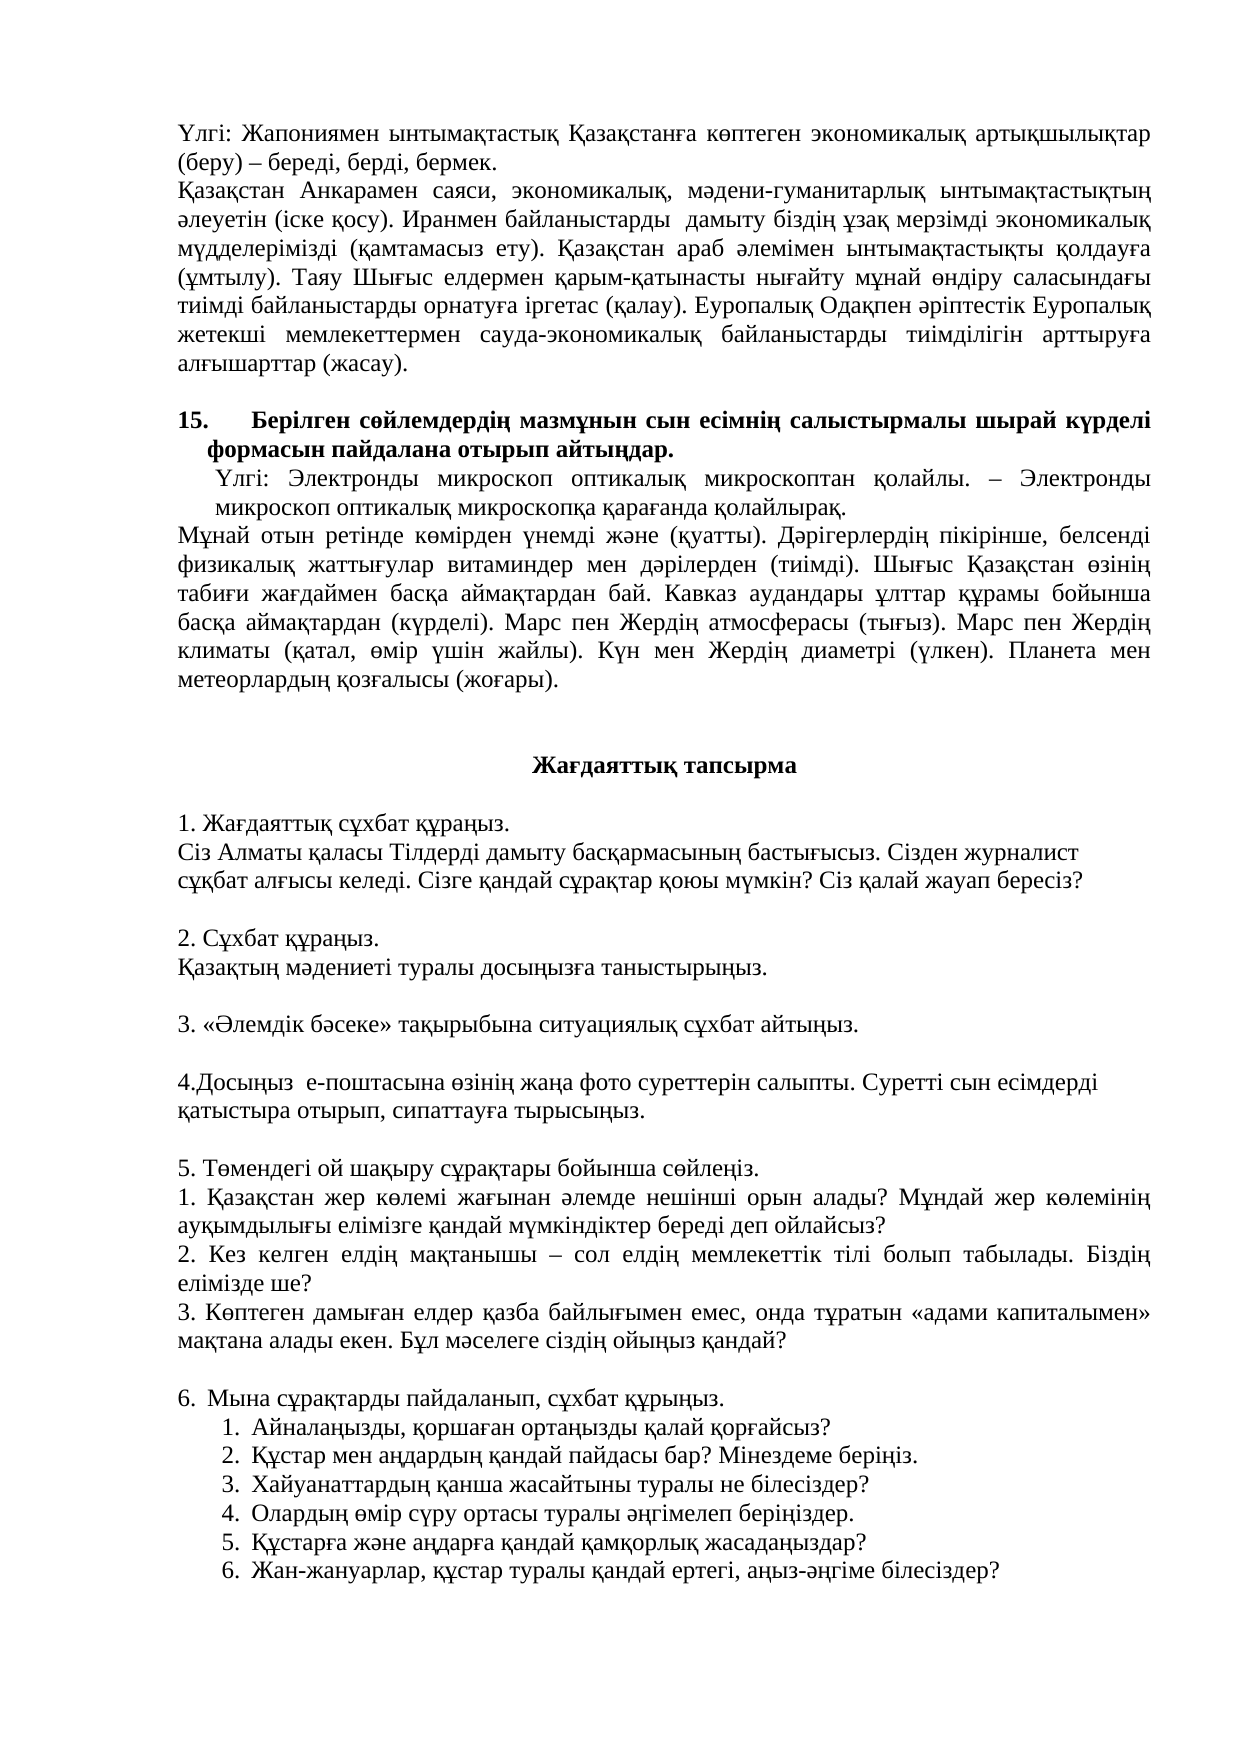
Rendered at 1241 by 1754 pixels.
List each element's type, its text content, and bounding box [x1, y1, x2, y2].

text Қазақтың мәдениеті туралы досыңызға таныстырыңыз. [177, 952, 1152, 981]
text 1. Жағдаяттық сұхбат құраңыз. [177, 808, 1152, 837]
text 3. «Әлемдік бәсеке» тақырыбына ситуациялық сұхбат айтыңыз. [177, 1009, 1152, 1038]
list Жан-жануарлар, құстар туралы қандай ертегі, аңыз-әңгіме білесіздер? [177, 1556, 1152, 1584]
list Хайуанаттардың қанша жасайтыны туралы не білесіздер? [177, 1469, 1152, 1498]
text 5. Төмендегі ой шақыру сұрақтары бойынша сөйлеңіз. [177, 1153, 1152, 1182]
text Үлгі: Жапониямен ынтымақтастық Қазақстанға көптеген экономикалық артықшылықтар (беру) – береді, берді, бермек. [177, 118, 1152, 176]
list Олардың өмір сүру ортасы туралы әңгімелеп беріңіздер. [177, 1498, 1152, 1527]
text Сіз Алматы қаласы Тілдерді дамыту басқармасының бастығысыз. Сізден журналист сұқбат алғысы келеді. Сізге қандай сұрақтар қоюы мүмкін? Сіз қалай жауап бересіз? [177, 837, 1152, 894]
text 3. Көптеген дамыған елдер қазба байлығымен емес, онда тұратын «адами капиталымен» мақтана алады екен. Бұл мәселеге сіздің ойыңыз қандай? [177, 1297, 1152, 1354]
text Қазақстан Анкарамен саяси, экономикалық, мәдени-гуманитарлық ынтымақтастықтың әлеуетін (іске қосу). Иранмен байланыстарды дамыту біздің ұзақ мерзімді экономикалық мүдделерімізді (қамтамасыз ету). Қазақстан араб әлемімен ынтымақтастықты қолдауға (ұмтылу). Таяу Шығыс елдермен қарым-қатынасты нығайту мұнай өндіру саласындағы тиімді байланыстарды орнатуға іргетас (қалау). Еуропалық Одақпен әріптестік Еуропалық жетекші мемлекеттермен сауда-экономикалық байланыстарды тиімділігін арттыруға алғышарттар (жасау). [177, 176, 1152, 377]
text 2. Кез келген елдің мақтанышы – сол елдің мемлекеттік тілі болып табылады. Біздің елімізде ше? [177, 1239, 1152, 1297]
text 4.Досыңыз е-поштасына өзінің жаңа фото суреттерін салыпты. Суретті сын есімдерді қатыстыра отырып, сипаттауға тырысыңыз. [177, 1067, 1152, 1124]
text Үлгі: Электронды микроскоп оптикалық микроскоптан қолайлы. – Электронды микроскоп оптикалық микроскопқа қарағанда қолайлырақ. [215, 463, 1152, 521]
list Мына сұрақтарды пайдаланып, сұхбат құрыңыз. [177, 1383, 1152, 1412]
text 1. Қазақстан жер көлемі жағынан әлемде нешінші орын алады? Мұндай жер көлемінің ауқымдылығы елімізге қандай мүмкіндіктер береді деп ойлайсыз? [177, 1182, 1152, 1239]
list Айналаңызды, қоршаған ортаңызды қалай қорғайсыз? [177, 1412, 1152, 1441]
list Құстар мен аңдардың қандай пайдасы бар? Мінездеме беріңіз. [177, 1441, 1152, 1469]
text 2. Сұхбат құраңыз. [177, 923, 1152, 952]
text Мұнай отын ретінде көмірден үнемді және (қуатты). Дәрігерлердің пікірінше, белсенді физикалық жаттығулар витаминдер мен дәрілерден (тиімді). Шығыс Қазақстан өзінің табиғи жағдаймен басқа аймақтардан бай. Кавказ аудандары ұлттар құрамы бойынша басқа аймақтардан (күрделі). Марс пен Жердің атмосферасы (тығыз). Марс пен Жердің климаты (қатал, өмір үшін жайлы). Күн мен Жердің диаметрі (үлкен). Планета мен метеорлардың қозғалысы (жоғары). [177, 521, 1152, 693]
list Құстарға және аңдарға қандай қамқорлық жасадаңыздар? [177, 1527, 1152, 1556]
text Жағдаяттық тапсырма [177, 751, 1152, 779]
list Берілген сөйлемдердің мазмұнын сын есімнің салыстырмалы шырай күрделі формасын пайдалана отырып айтыңдар. [177, 406, 1152, 463]
